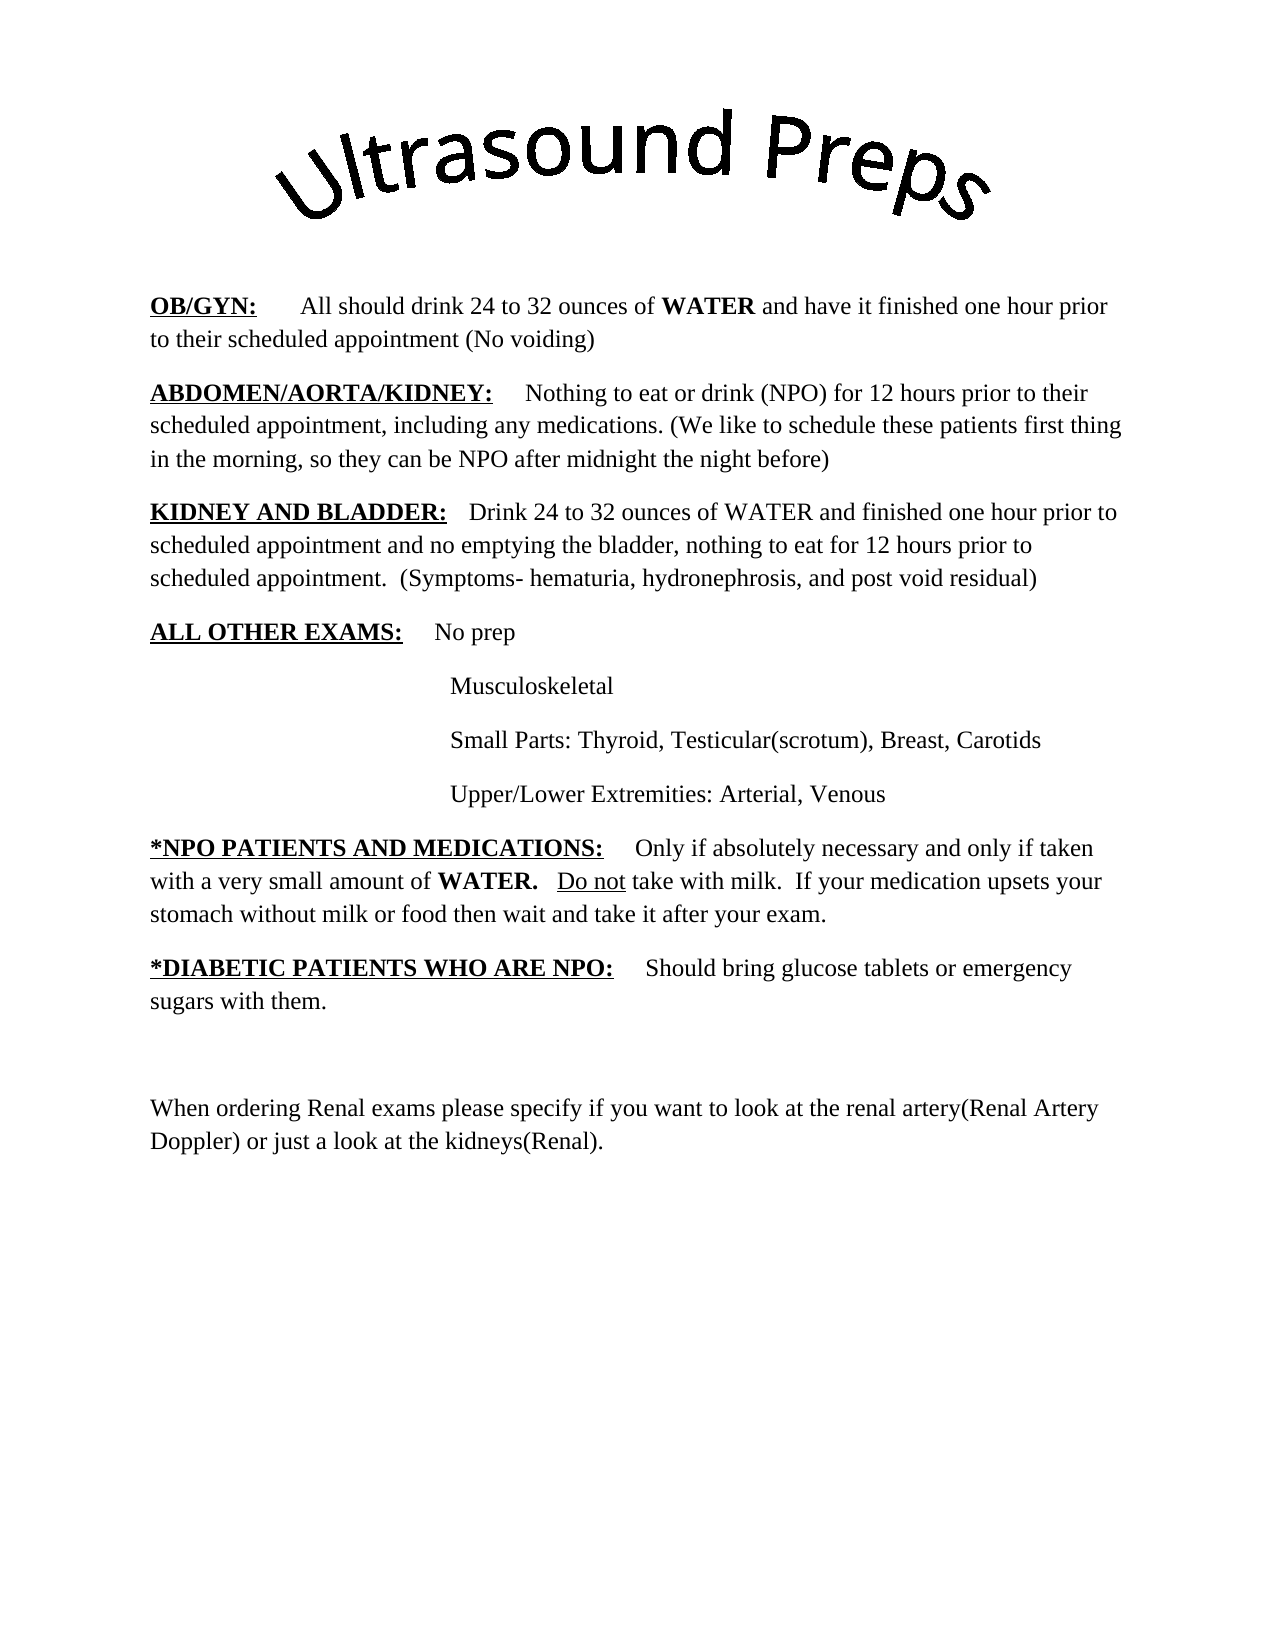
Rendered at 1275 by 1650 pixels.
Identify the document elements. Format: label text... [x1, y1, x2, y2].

text *DIABETIC PATIENTS WHO ARE NPO: Should bring glucose tablets or emergency sugars with them. [150, 953, 1125, 1014]
text Musculoskeletal [150, 671, 1125, 700]
text ALL OTHER EXAMS: No prep [150, 617, 1125, 646]
text *NPO PATIENTS AND MEDICATIONS: Only if absolutely necessary and only if taken with a very small amount of WATER. Do not take with milk. If your medication upsets your stomach without milk or food then wait and take it after your exam. [150, 833, 1125, 928]
text KIDNEY AND BLADDER: Drink 24 to 32 ounces of WATER and finished one hour prior to scheduled appointment and no emptying the bladder, nothing to eat for 12 hours prior to scheduled appointment. (Symptoms- hematuria, hydronephrosis, and post void residual) [150, 497, 1125, 592]
text Small Parts: Thyroid, Testicular(scrotum), Breast, Carotids [150, 725, 1125, 754]
text ABDOMEN/AORTA/KIDNEY: Nothing to eat or drink (NPO) for 12 hours prior to their scheduled appointment, including any medications. (We like to schedule these patients first thing in the morning, so they can be NPO after midnight the night before) [150, 378, 1125, 472]
text OB/GYN: All should drink 24 to 32 ounces of WATER and have it finished one hour prior to their scheduled appointment (No voiding) [150, 291, 1125, 352]
text Upper/Lower Extremities: Arterial, Venous [150, 779, 1125, 808]
text When ordering Renal exams please specify if you want to look at the renal artery(Renal Artery Doppler) or just a look at the kidneys(Renal). [150, 1093, 1125, 1155]
